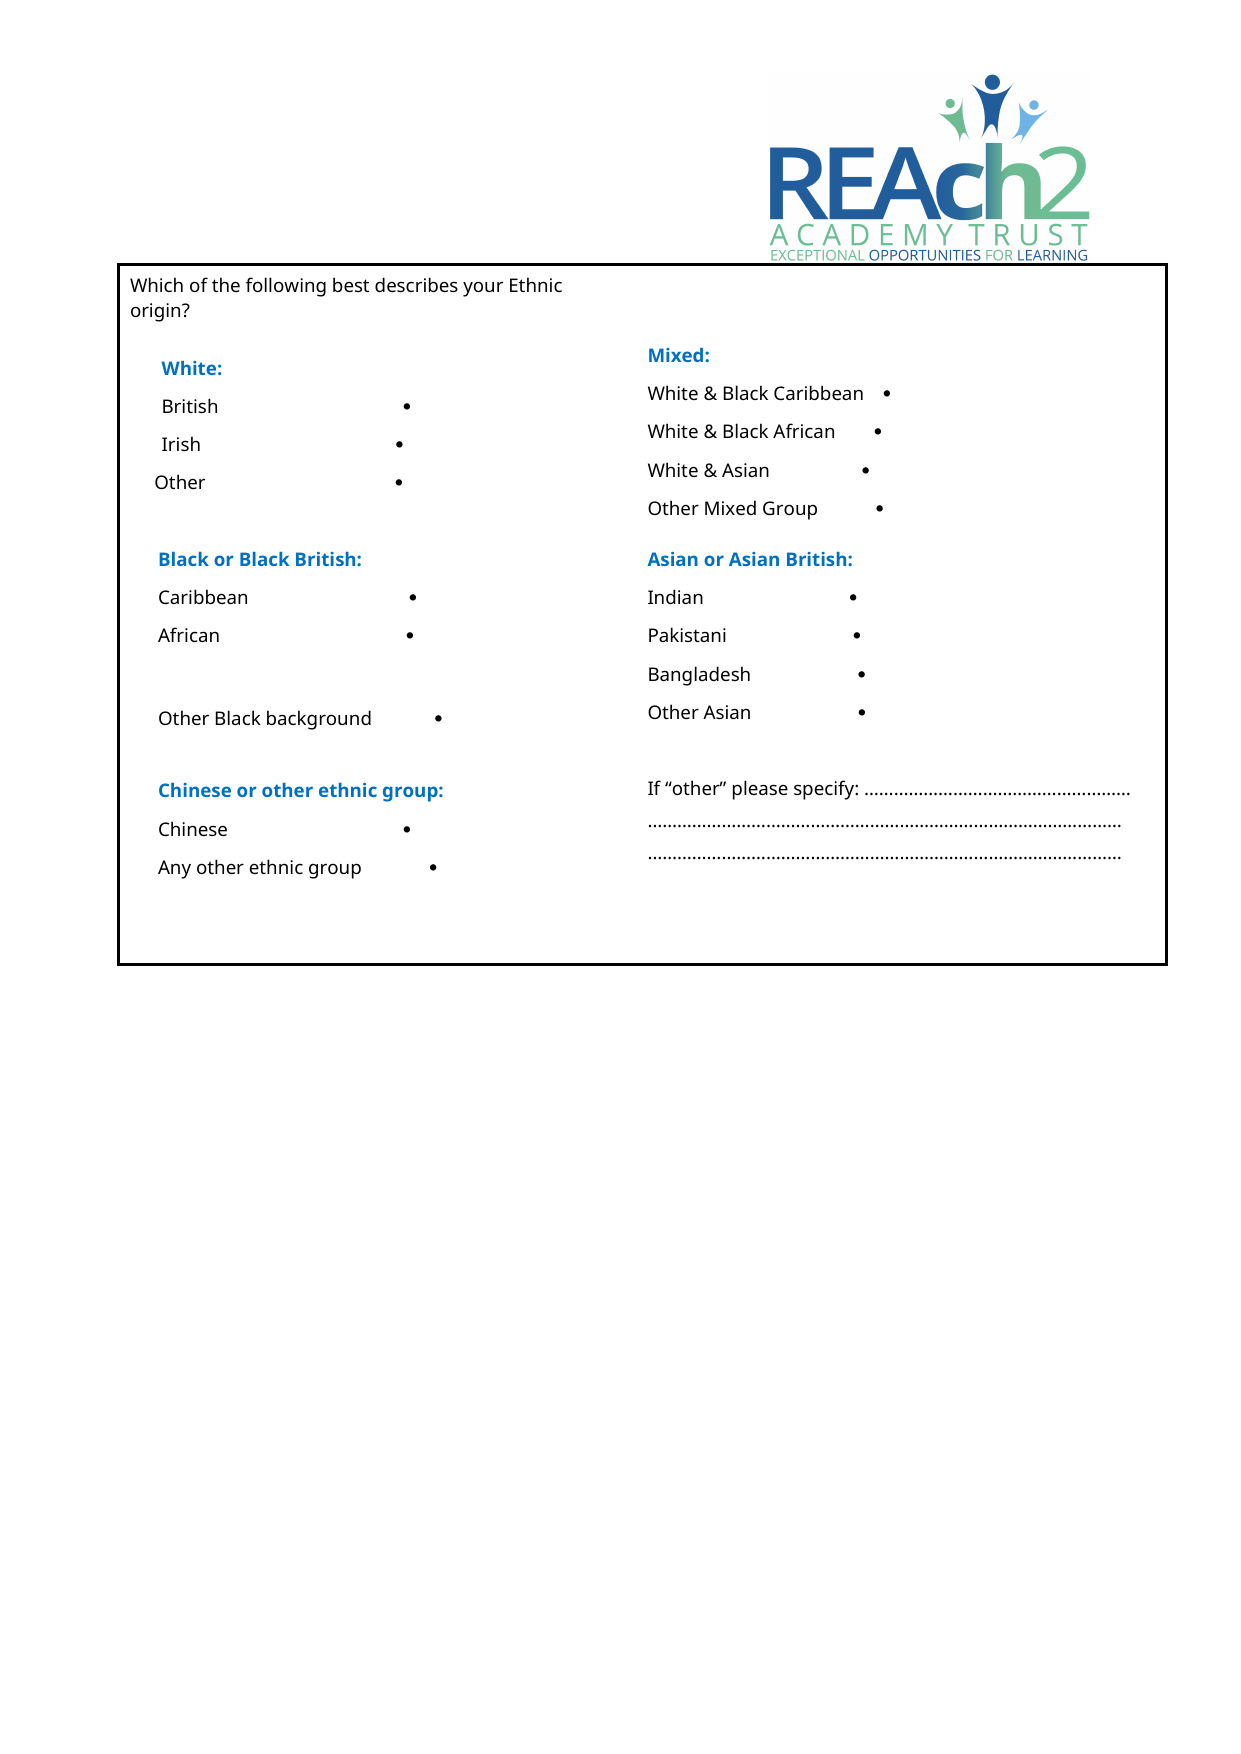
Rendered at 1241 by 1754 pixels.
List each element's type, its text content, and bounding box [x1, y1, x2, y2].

picture [768, 73, 1091, 263]
table_cell Mixed: White & Black Caribbean White & Black African White & Asian Other Mixed Group Asian or Asian British: Indian Pakistani Bangladesh Other Asian If “other” please specify: ……………………………………………… …………………………………………………………………………………… …………………………………………………………………………………… [636, 266, 1165, 962]
table_cell Which of the following best describes your Ethnic origin? White: British Irish Other Black or Black British: Caribbean African Other Black background Chinese or other ethnic group: Chinese Any other ethnic group [120, 266, 636, 962]
